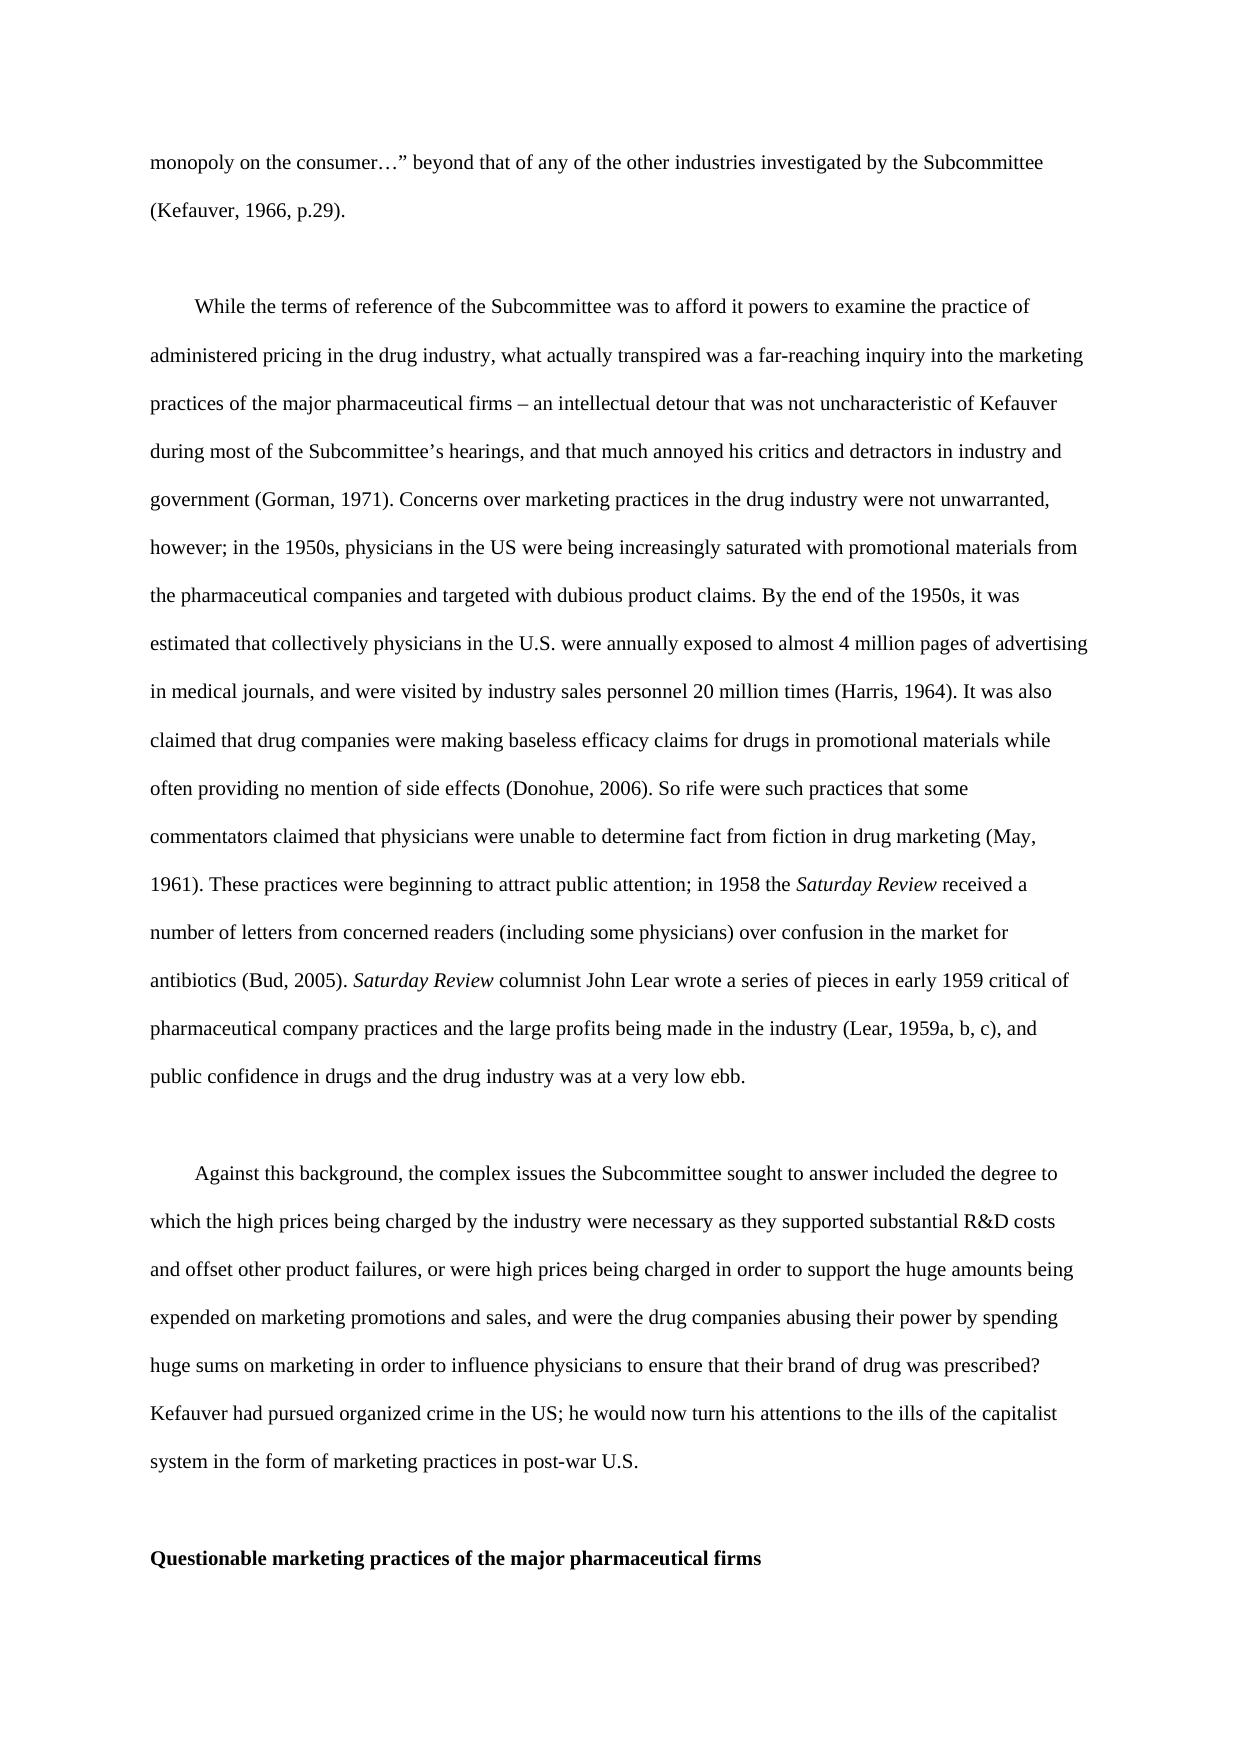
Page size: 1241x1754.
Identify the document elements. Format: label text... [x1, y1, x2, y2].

text Questionable marketing practices of the major pharmaceutical firms [150, 1546, 1090, 1570]
text Against this background, the complex issues the Subcommittee sought to answer included the degree to which the high prices being charged by the industry were necessary as they supported substantial R&D costs and offset other product failures, or were high prices being charged in order to support the huge amounts being expended on marketing promotions and sales, and were the drug companies abusing their power by spending huge sums on marketing in order to influence physicians to ensure that their brand of drug was prescribed? Kefauver had pursued organized crime in the US; he would now turn his attentions to the ills of the capitalist system in the form of marketing practices in post-war U.S. [150, 1161, 1090, 1473]
text While the terms of reference of the Subcommittee was to afford it powers to examine the practice of administered pricing in the drug industry, what actually transpired was a far-reaching inquiry into the marketing practices of the major pharmaceutical firms – an intellectual detour that was not uncharacteristic of Kefauver during most of the Subcommittee’s hearings, and that much annoyed his critics and detractors in industry and government (Gorman, 1971). Concerns over marketing practices in the drug industry were not unwarranted, however; in the 1950s, physicians in the US were being increasingly saturated with promotional materials from the pharmaceutical companies and targeted with dubious product claims. By the end of the 1950s, it was estimated that collectively physicians in the U.S. were annually exposed to almost 4 million pages of advertising in medical journals, and were visited by industry sales personnel 20 million times (Harris, 1964). It was also claimed that drug companies were making baseless efficacy claims for drugs in promotional materials while often providing no mention of side effects (Donohue, 2006). So rife were such practices that some commentators claimed that physicians were unable to determine fact from fiction in drug marketing (May, 1961). These practices were beginning to attract public attention; in 1958 the Saturday Review received a number of letters from concerned readers (including some physicians) over confusion in the market for antibiotics (Bud, 2005). Saturday Review columnist John Lear wrote a series of pieces in early 1959 critical of pharmaceutical company practices and the large profits being made in the industry (Lear, 1959a, b, c), and public confidence in drugs and the drug industry was at a very low ebb. [150, 294, 1090, 1088]
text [150, 150, 1090, 222]
